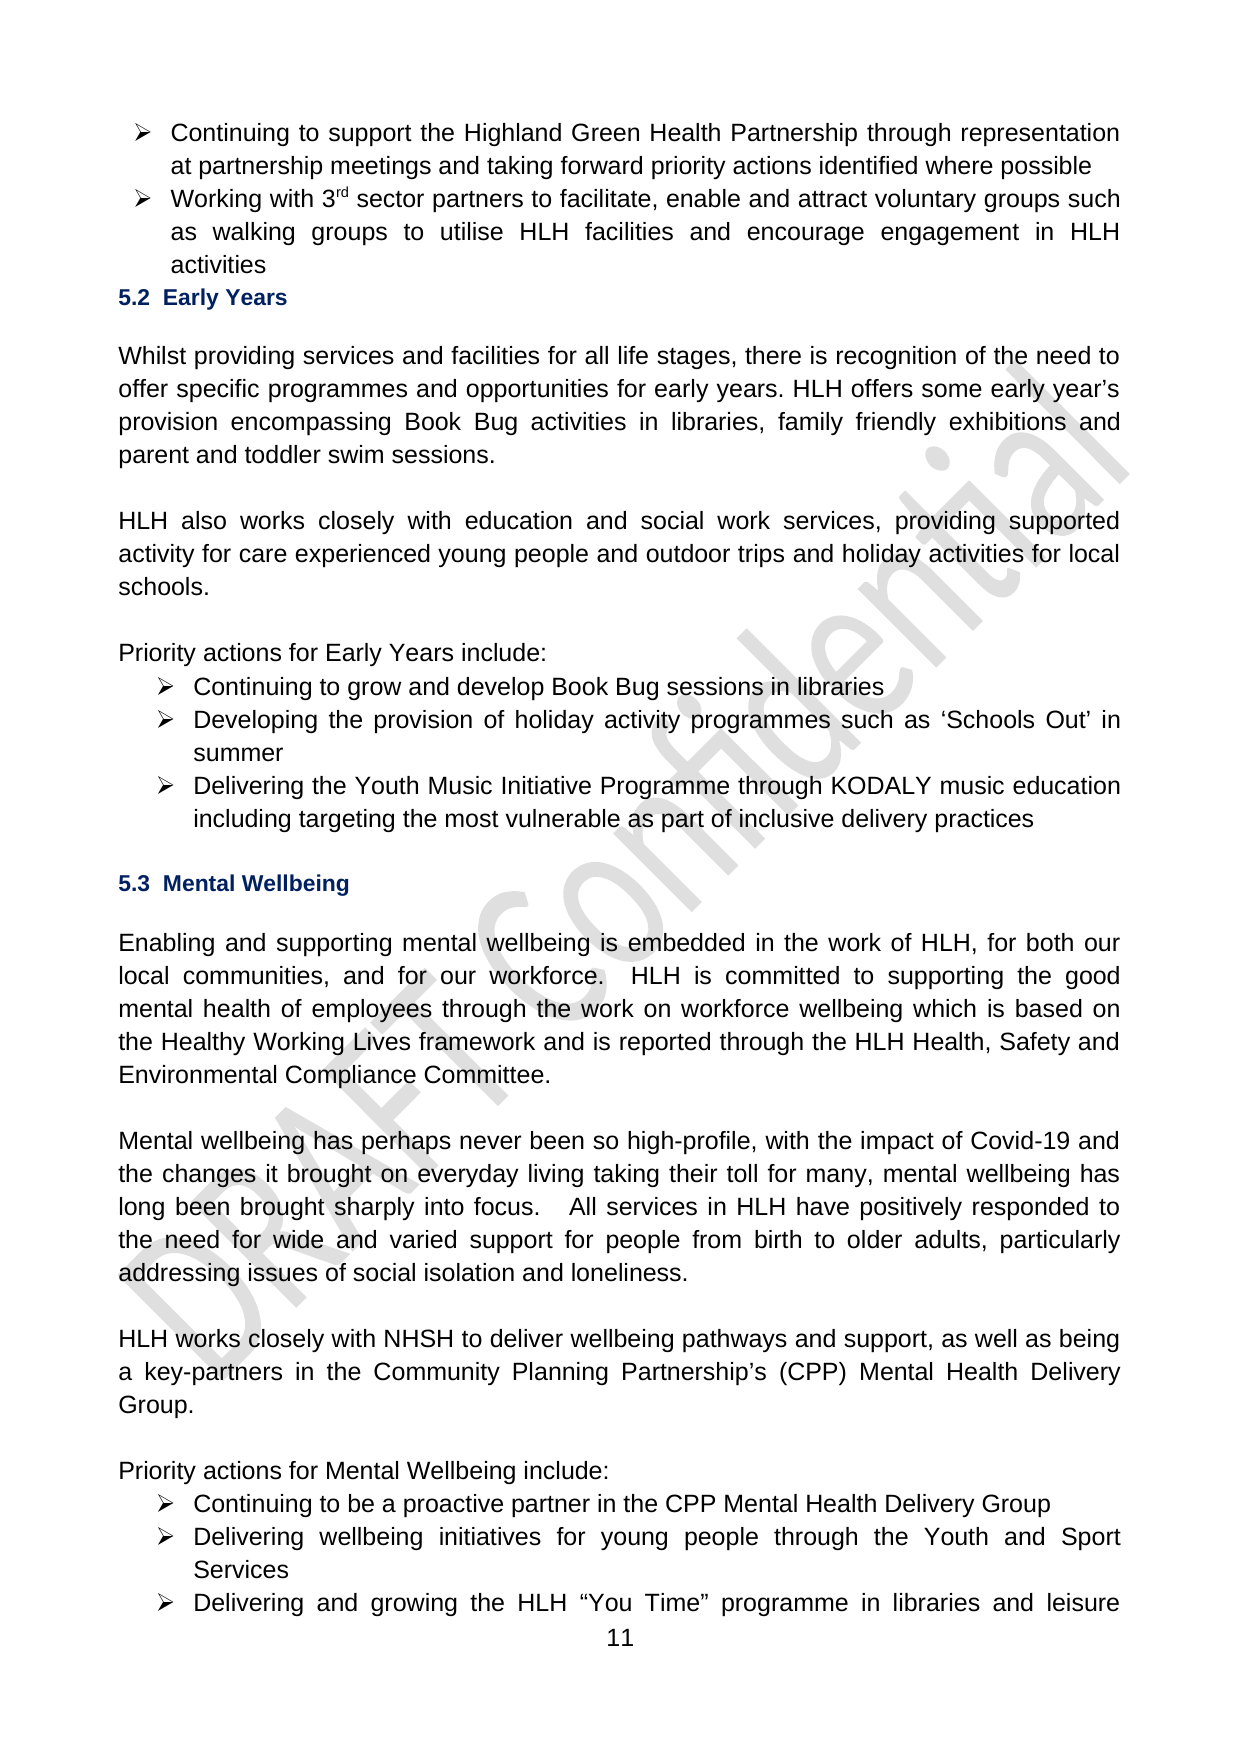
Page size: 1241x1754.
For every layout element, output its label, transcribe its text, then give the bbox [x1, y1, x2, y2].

text HLH works closely with NHSH to deliver wellbeing pathways and support, as well as being a key-partners in the Community Planning Partnership’s (CPP) Mental Health Delivery Group. [118, 1324, 1122, 1419]
text Enabling and supporting mental wellbeing is embedded in the work of HLH, for both our local communities, and for our workforce. HLH is committed to supporting the good mental health of employees through the work on workforce wellbeing which is based on the Healthy Working Lives framework and is reported through the HLH Health, Safety and Environmental Compliance Committee. [118, 928, 1122, 1088]
list Continuing to grow and develop Book Bug sessions in libraries [156, 671, 1122, 700]
list Delivering the Youth Music Initiative Programme through KODALY music education including targeting the most vulnerable as part of inclusive delivery practices [156, 771, 1122, 833]
text Whilst providing services and facilities for all life stages, there is recognition of the need to offer specific programmes and opportunities for early years. HLH offers some early year’s provision encompassing Book Bug activities in libraries, family friendly exhibitions and parent and toddler swim sessions. [118, 341, 1122, 469]
list Developing the provision of holiday activity programmes such as ‘Schools Out’ in summer [156, 704, 1122, 766]
subtitle 5.2 Early Years [118, 283, 1122, 310]
text Mental wellbeing has perhaps never been so high-profile, with the impact of Covid-19 and the changes it brought on everyday living taking their toll for many, mental wellbeing has long been brought sharply into focus. All services in HLH have positively responded to the need for wide and varied support for people from birth to older adults, particularly addressing issues of social isolation and loneliness. [118, 1126, 1122, 1287]
list Delivering wellbeing initiatives for young people through the Youth and Sport Services [156, 1522, 1122, 1584]
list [156, 1588, 1122, 1617]
list Continuing to be a proactive partner in the CPP Mental Health Delivery Group [156, 1489, 1122, 1518]
text HLH also works closely with education and social work services, providing supported activity for care experienced young people and outdoor trips and holiday activities for local schools. [118, 506, 1122, 601]
subtitle 5.3 Mental Wellbeing [118, 870, 1122, 896]
text Priority actions for Early Years include: [118, 638, 1122, 667]
text Priority actions for Mental Wellbeing include: [118, 1456, 1122, 1485]
list Working with 3rd sector partners to facilitate, enable and attract voluntary groups such as walking groups to utilise HLH facilities and encourage engagement in HLH activities [133, 184, 1122, 279]
list Continuing to support the Highland Green Health Partnership through representation at partnership meetings and taking forward priority actions identified where possible [133, 118, 1122, 180]
